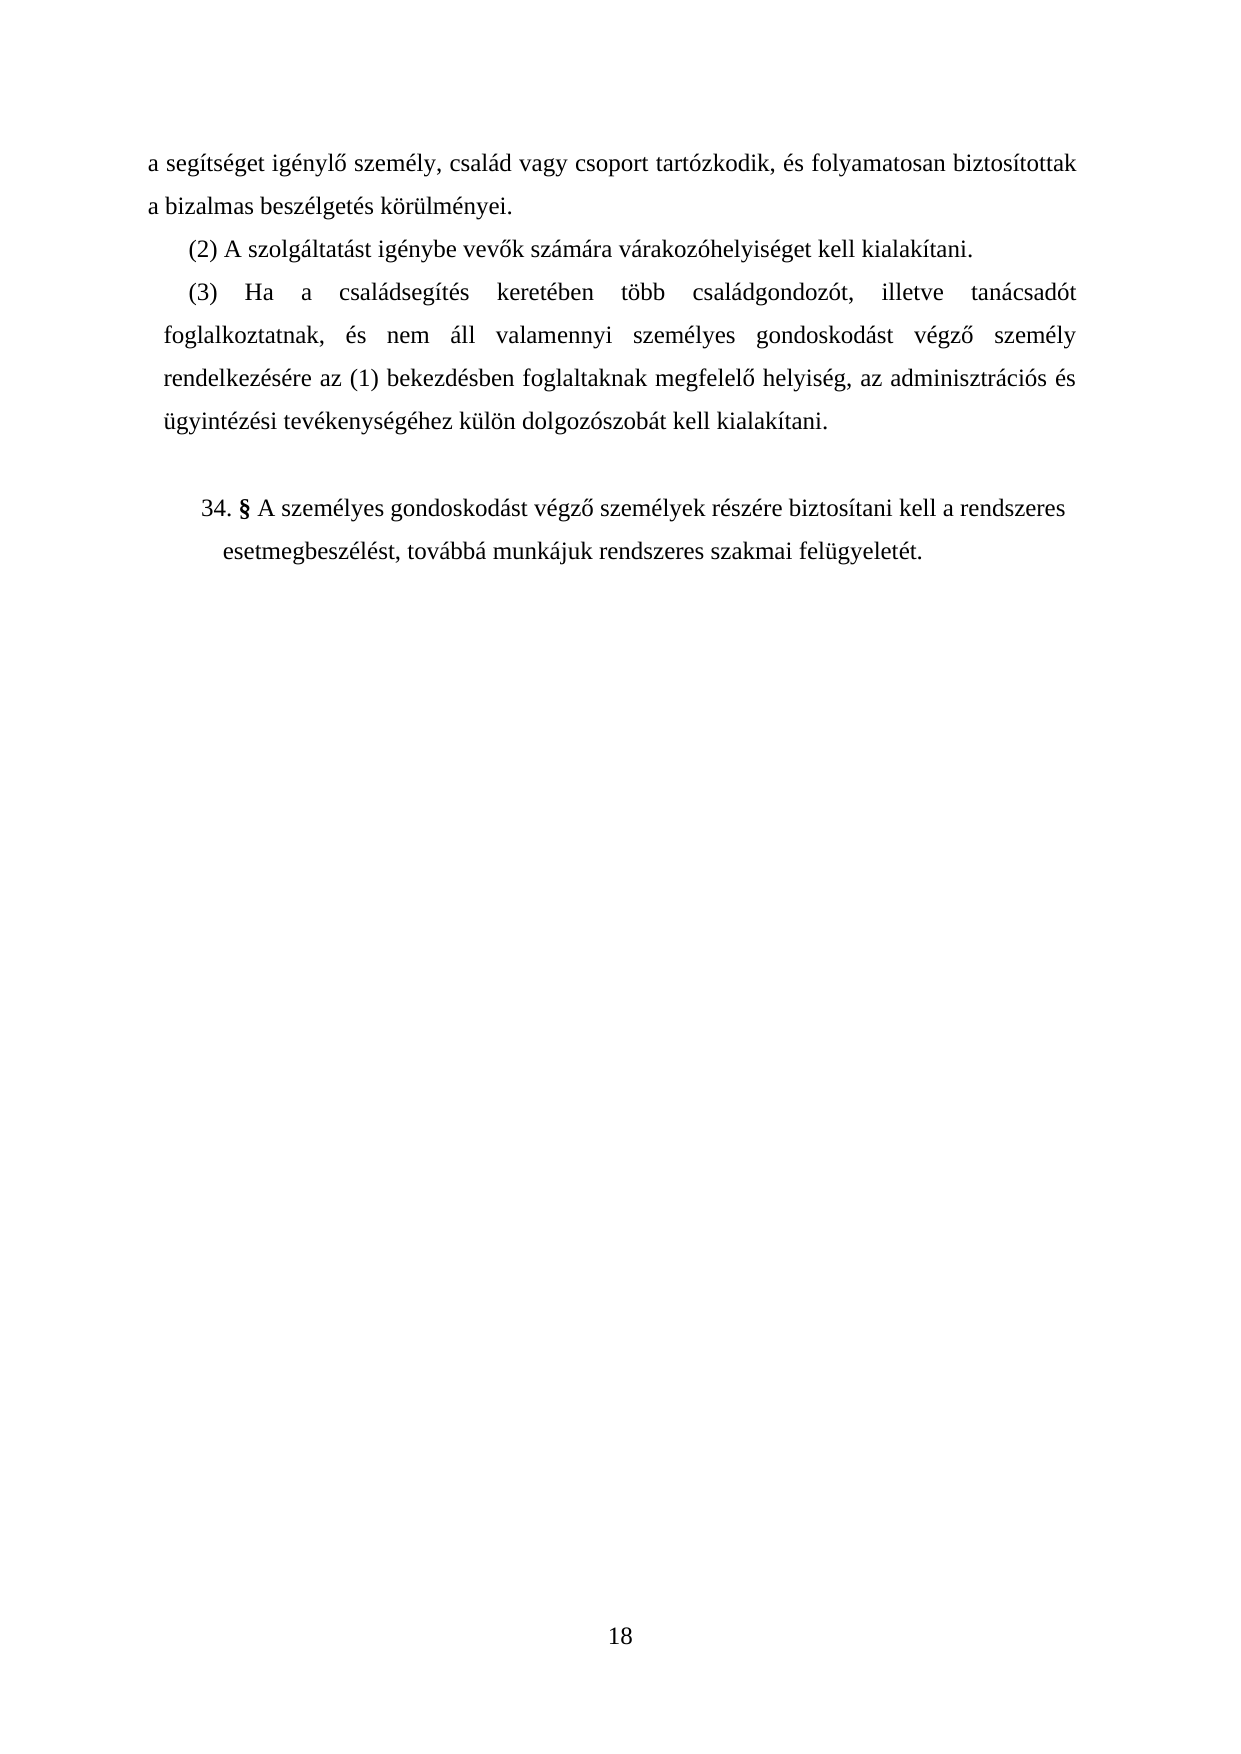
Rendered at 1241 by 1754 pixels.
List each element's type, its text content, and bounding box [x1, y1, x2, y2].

list § A személyes gondoskodást végző személyek részére biztosítani kell a rendszeres [201, 493, 1077, 521]
text (2) A szolgáltatást igénybe vevők számára várakozóhelyiséget kell kialakítani. [163, 234, 1077, 263]
text esetmegbeszélést, továbbá munkájuk rendszeres szakmai felügyeletét. [223, 536, 1077, 564]
text (3) Ha a családsegítés keretében több családgondozót, illetve tanácsadót foglalkoztatnak, és nem áll valamennyi személyes gondoskodást végző személy rendelkezésére az (1) bekezdésben foglaltaknak megfelelő helyiség, az adminisztrációs és ügyintézési tevékenységéhez külön dolgozószobát kell kialakítani. [163, 277, 1077, 435]
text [148, 148, 1077, 219]
